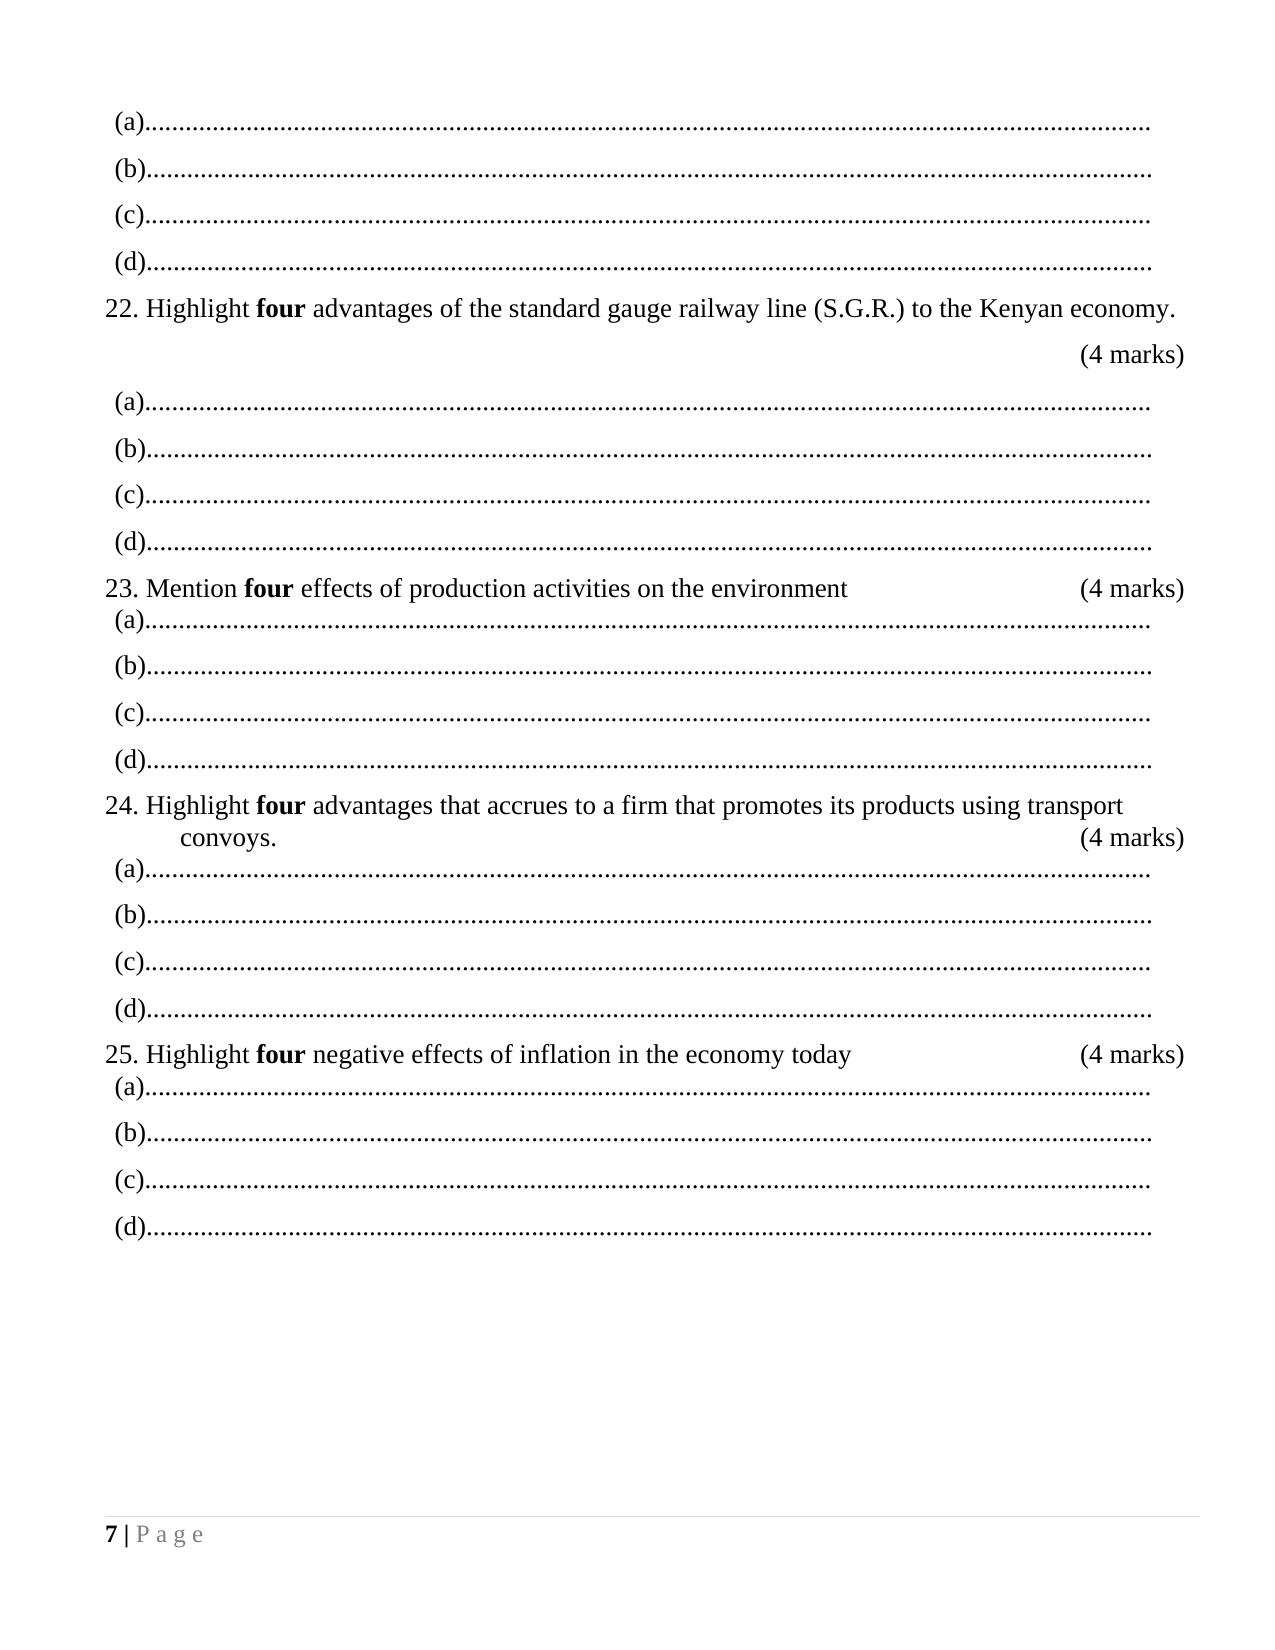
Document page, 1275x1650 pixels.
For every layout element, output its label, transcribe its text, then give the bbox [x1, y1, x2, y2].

text (d)..................................................................................................................................................... [105, 1209, 1200, 1241]
text 24. Highlight four advantages that accrues to a firm that promotes its products using transport convoys. (4 marks) [105, 789, 1200, 852]
text (d)..................................................................................................................................................... [105, 245, 1200, 276]
text 23. Mention four effects of production activities on the environment (4 marks) [105, 572, 1200, 603]
text (c)..................................................................................................................................................... [105, 198, 1200, 229]
text (d)..................................................................................................................................................... [105, 992, 1200, 1023]
text (a)..................................................................................................................................................... [105, 385, 1200, 416]
text (b)..................................................................................................................................................... [105, 152, 1200, 183]
text (a)..................................................................................................................................................... [105, 1069, 1200, 1101]
text (a)..................................................................................................................................................... [105, 603, 1200, 634]
text (b)..................................................................................................................................................... [105, 898, 1200, 929]
text 22. Highlight four advantages of the standard gauge railway line (S.G.R.) to the Kenyan economy. (4 marks) [105, 292, 1200, 369]
text 25. Highlight four negative effects of inflation in the economy today (4 marks) [105, 1038, 1200, 1069]
text (a)..................................................................................................................................................... [105, 105, 1200, 136]
text (b)..................................................................................................................................................... [105, 649, 1200, 681]
text (c)..................................................................................................................................................... [105, 696, 1200, 727]
text (c)..................................................................................................................................................... [105, 1163, 1200, 1194]
text (c)..................................................................................................................................................... [105, 945, 1200, 976]
text (b)..................................................................................................................................................... [105, 1116, 1200, 1147]
text (d)..................................................................................................................................................... [105, 525, 1200, 556]
text (c)..................................................................................................................................................... [105, 478, 1200, 509]
text (a)..................................................................................................................................................... [105, 852, 1200, 883]
text (d)..................................................................................................................................................... [105, 743, 1200, 774]
text (b)..................................................................................................................................................... [105, 432, 1200, 463]
